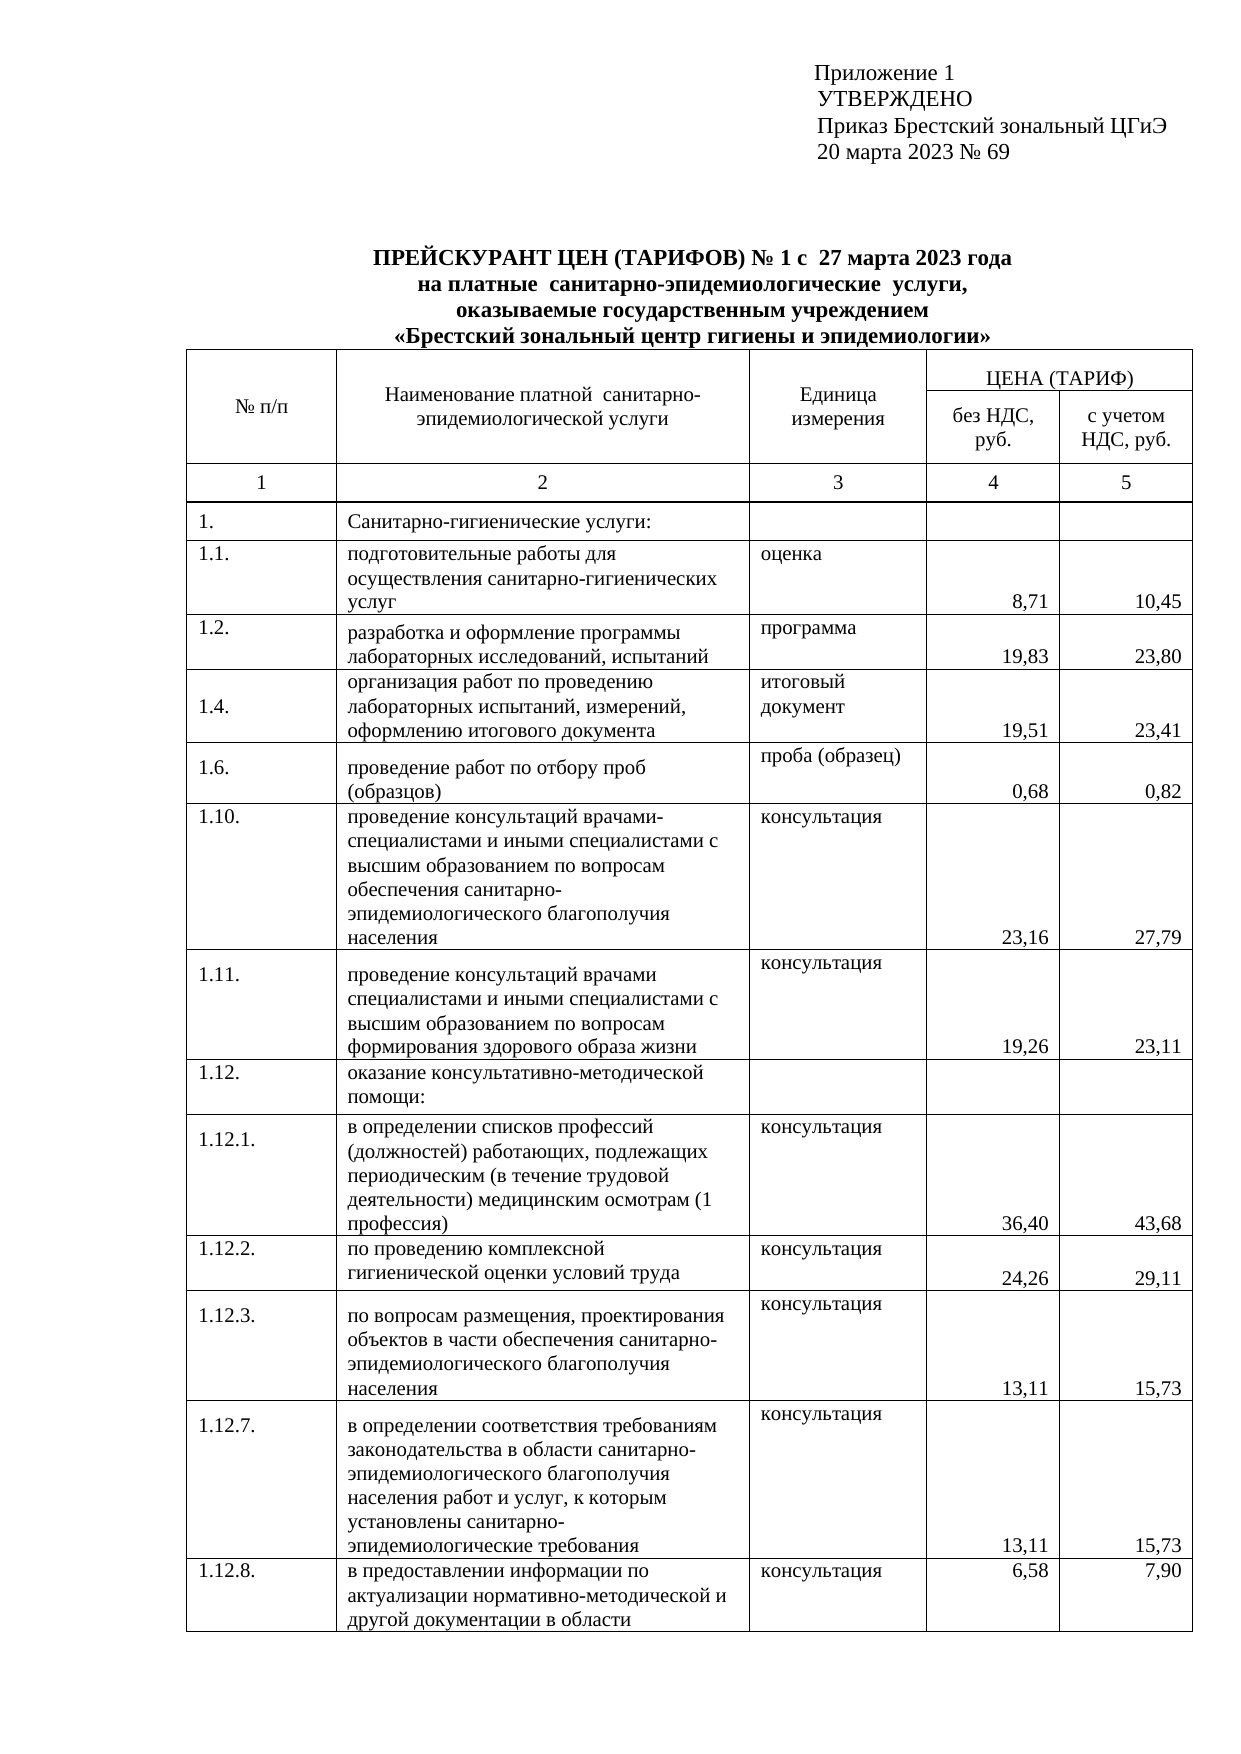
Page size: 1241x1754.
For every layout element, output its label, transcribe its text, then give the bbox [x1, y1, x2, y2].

table_cell с учетом НДС, руб. [1060, 391, 1192, 462]
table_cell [337, 1559, 749, 1631]
table_cell 0,68 [927, 743, 1059, 803]
table_cell 27,79 [1060, 804, 1192, 949]
table_cell по вопросам размещения, проектирования объектов в части обеспечения санитарно-эпидемиологического благополучия населения [337, 1291, 749, 1399]
table_cell проведение консультаций врачами специалистами и иными специалистами с высшим образованием по вопросам формирования здорового образа жизни [337, 950, 749, 1058]
table_cell 15,73 [1060, 1401, 1192, 1557]
table_cell 24,26 [927, 1236, 1059, 1290]
table_header Приложение 1 УТВЕРЖДЕНО Приказ Брестский зональный ЦГиЭ 20 марта 2023 № 69 ПРЕЙСКУРАНТ ЦЕН (ТАРИФОВ) № 1 с 27 марта 2023 года на платные санитарно-эпидемиологические услуги, оказываемые государственным учреждением «Брестский зональный центр гигиены и эпидемиологии» [187, 59, 1192, 349]
table_cell консультация [750, 1291, 926, 1399]
table_cell 1.12.7. [187, 1401, 336, 1557]
table_cell консультация [750, 950, 926, 1058]
table_cell 1.6. [187, 743, 336, 803]
table_cell 1.12.8. [187, 1559, 336, 1631]
table_cell 1.12.3. [187, 1291, 336, 1399]
table_cell Наименование платной санитарно-эпидемиологической услуги [337, 350, 749, 462]
table_cell № п/п [187, 350, 336, 462]
table_cell 43,68 [1060, 1115, 1192, 1235]
table_cell 36,40 [927, 1115, 1059, 1235]
table_cell 19,26 [927, 950, 1059, 1058]
table_cell [927, 503, 1059, 540]
table_cell проведение работ по отбору проб (образцов) [337, 743, 749, 803]
table_cell 23,16 [927, 804, 1059, 949]
table_cell [1060, 503, 1192, 540]
table_cell оценка [750, 541, 926, 613]
table_cell разработка и оформление программы лабораторных исследований, испытаний [337, 615, 749, 668]
table_cell организация работ по проведению лабораторных испытаний, измерений, оформлению итогового документа [337, 670, 749, 742]
table_cell 1.12.1. [187, 1115, 336, 1235]
table_cell Санитарно-гигиенические услуги: [337, 503, 749, 540]
table_cell 8,71 [927, 541, 1059, 613]
table_cell 0,82 [1060, 743, 1192, 803]
table_cell 19,83 [927, 615, 1059, 668]
table_cell оказание консультативно-методической помощи: [337, 1060, 749, 1113]
table_cell 2 [337, 464, 749, 501]
table_cell 5 [1060, 464, 1192, 501]
table_cell 23,11 [1060, 950, 1192, 1058]
table_cell без НДС, руб. [927, 391, 1059, 462]
table_cell консультация [750, 1559, 926, 1631]
table_cell 6,58 [927, 1559, 1059, 1631]
table_cell 1.4. [187, 670, 336, 742]
table_cell консультация [750, 1401, 926, 1557]
table_cell консультация [750, 804, 926, 949]
table_cell 29,11 [1060, 1236, 1192, 1290]
table_cell программа [750, 615, 926, 668]
table_cell консультация [750, 1236, 926, 1290]
table_cell 1.11. [187, 950, 336, 1058]
table_cell Единица измерения [750, 350, 926, 462]
table_cell 1.12.2. [187, 1236, 336, 1290]
table_cell 3 [750, 464, 926, 501]
table_cell 13,11 [927, 1291, 1059, 1399]
table_cell [750, 1060, 926, 1113]
table_cell консультация [750, 1115, 926, 1235]
table_cell проведение консультаций врачами-специалистами и иными специалистами с высшим образованием по вопросам обеспечения санитарно-эпидемиологического благополучия населения [337, 804, 749, 949]
table_cell [1060, 1060, 1192, 1113]
table_cell 1. [187, 503, 336, 540]
table_cell 15,73 [1060, 1291, 1192, 1399]
table_cell по проведению комплексной гигиенической оценки условий труда [337, 1236, 749, 1290]
table_cell 1.10. [187, 804, 336, 949]
table_cell 4 [927, 464, 1059, 501]
table_cell 23,80 [1060, 615, 1192, 668]
table_cell 7,90 [1060, 1559, 1192, 1631]
table_cell в определении списков профессий (должностей) работающих, подлежащих периодическим (в течение трудовой деятельности) медицинским осмотрам (1 профессия) [337, 1115, 749, 1235]
table_cell 19,51 [927, 670, 1059, 742]
table_cell 23,41 [1060, 670, 1192, 742]
table_cell итоговый документ [750, 670, 926, 742]
table_cell проба (образец) [750, 743, 926, 803]
table_cell 1.1. [187, 541, 336, 613]
table_cell 1.2. [187, 615, 336, 668]
table_cell 1.12. [187, 1060, 336, 1113]
table_cell ЦЕНА (ТАРИФ) [927, 350, 1192, 390]
table_cell в определении соответствия требованиям законодательства в области санитарно-эпидемиологического благополучия населения работ и услуг, к которым установлены санитарно-эпидемиологические требования [337, 1401, 749, 1557]
table_cell [927, 1060, 1059, 1113]
table_cell 1 [187, 464, 336, 501]
table_cell подготовительные работы для осуществления санитарно-гигиенических услуг [337, 541, 749, 613]
table_cell 10,45 [1060, 541, 1192, 613]
table_cell 13,11 [927, 1401, 1059, 1557]
table_cell [750, 503, 926, 540]
